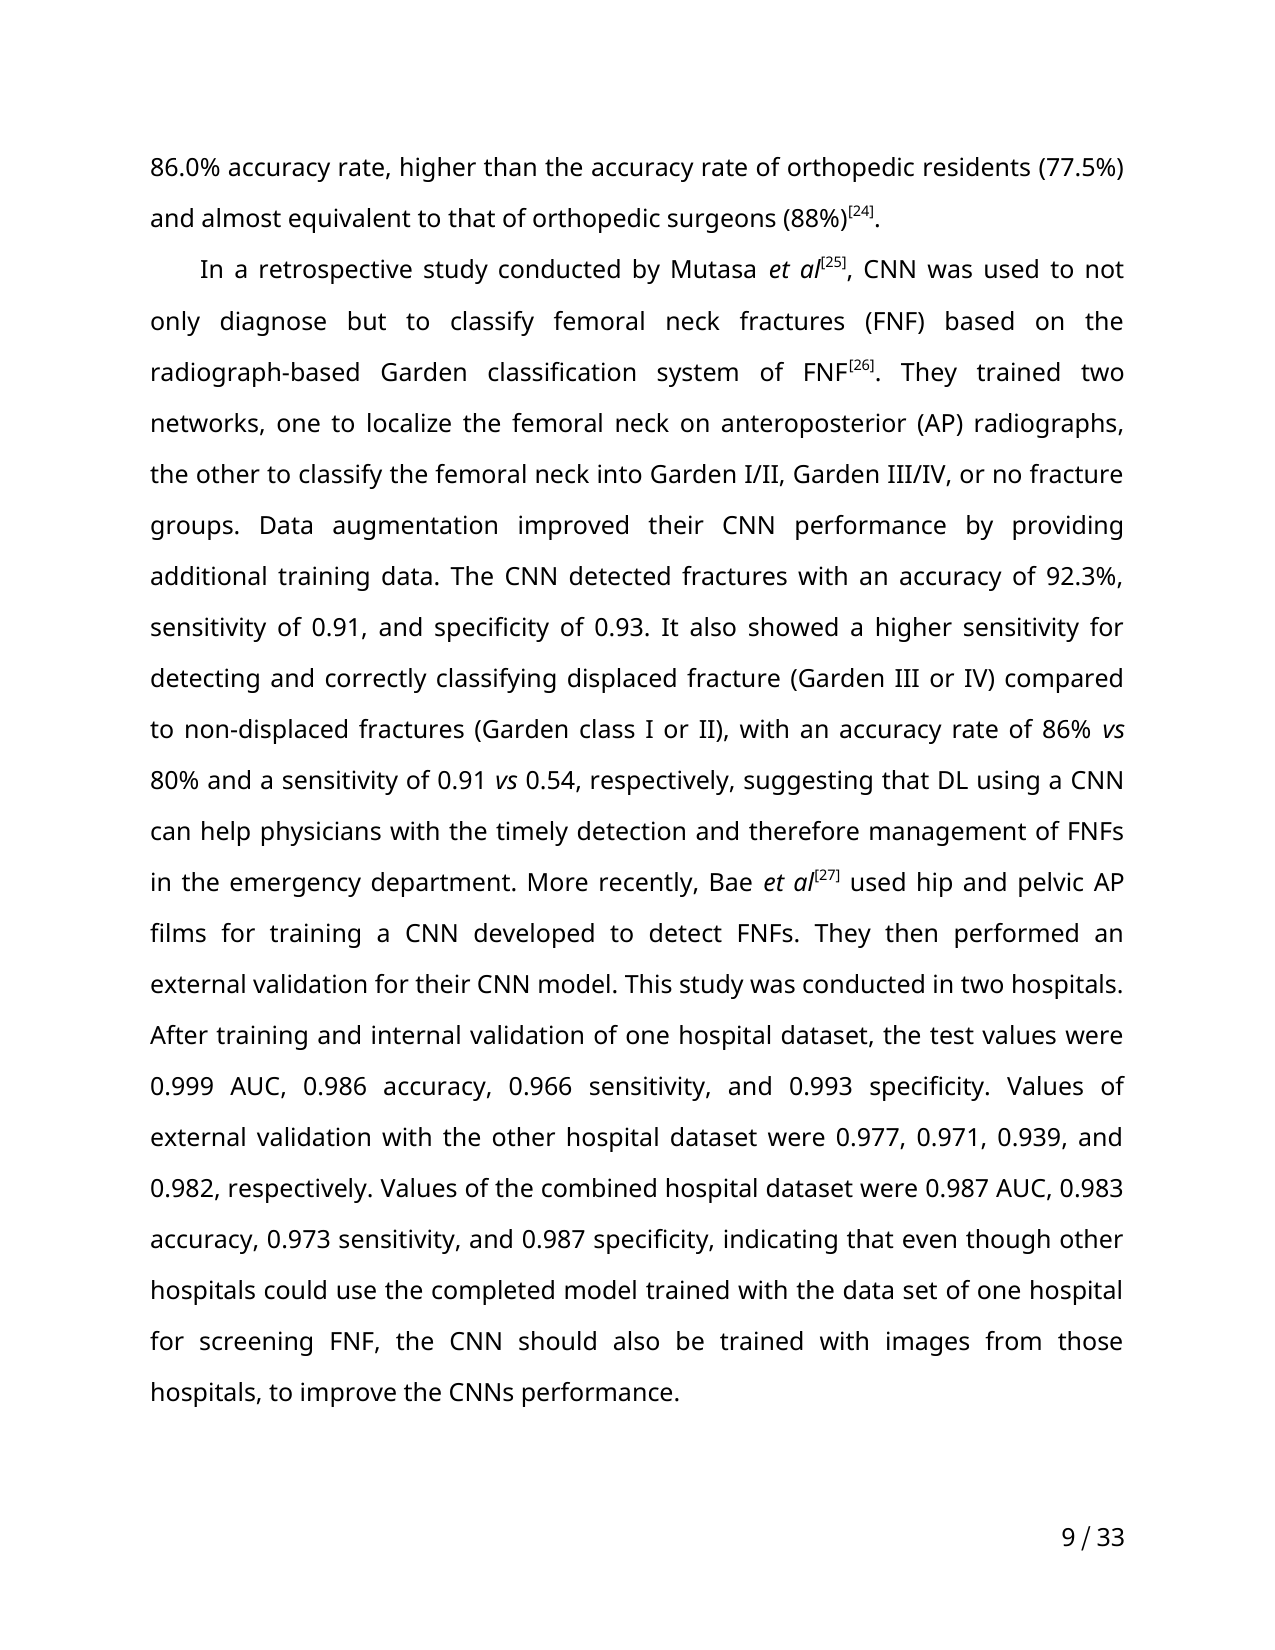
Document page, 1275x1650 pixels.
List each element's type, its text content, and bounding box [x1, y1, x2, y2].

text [150, 150, 1125, 235]
text In a retrospective study conducted by Mutasa et al[25], CNN was used to not only diagnose but to classify femoral neck fractures (FNF) based on the radiograph-based Garden classification system of FNF[26]. They trained two networks, one to localize the femoral neck on anteroposterior (AP) radiographs, the other to classify the femoral neck into Garden I/II, Garden III/IV, or no fracture groups. Data augmentation improved their CNN performance by providing additional training data. The CNN detected fractures with an accuracy of 92.3%, sensitivity of 0.91, and specificity of 0.93. It also showed a higher sensitivity for detecting and correctly classifying displaced fracture (Garden III or IV) compared to non-displaced fractures (Garden class I or II), with an accuracy rate of 86% vs 80% and a sensitivity of 0.91 vs 0.54, respectively, suggesting that DL using a CNN can help physicians with the timely detection and therefore management of FNFs in the emergency department. More recently, Bae et al[27] used hip and pelvic AP films for training a CNN developed to detect FNFs. They then performed an external validation for their CNN model. This study was conducted in two hospitals. After training and internal validation of one hospital dataset, the test values were 0.999 AUC, 0.986 accuracy, 0.966 sensitivity, and 0.993 specificity. Values of external validation with the other hospital dataset were 0.977, 0.971, 0.939, and 0.982, respectively. Values of the combined hospital dataset were 0.987 AUC, 0.983 accuracy, 0.973 sensitivity, and 0.987 specificity, indicating that even though other hospitals could use the completed model trained with the data set of one hospital for screening FNF, the CNN should also be trained with images from those hospitals, to improve the CNNs performance. [150, 252, 1125, 1409]
